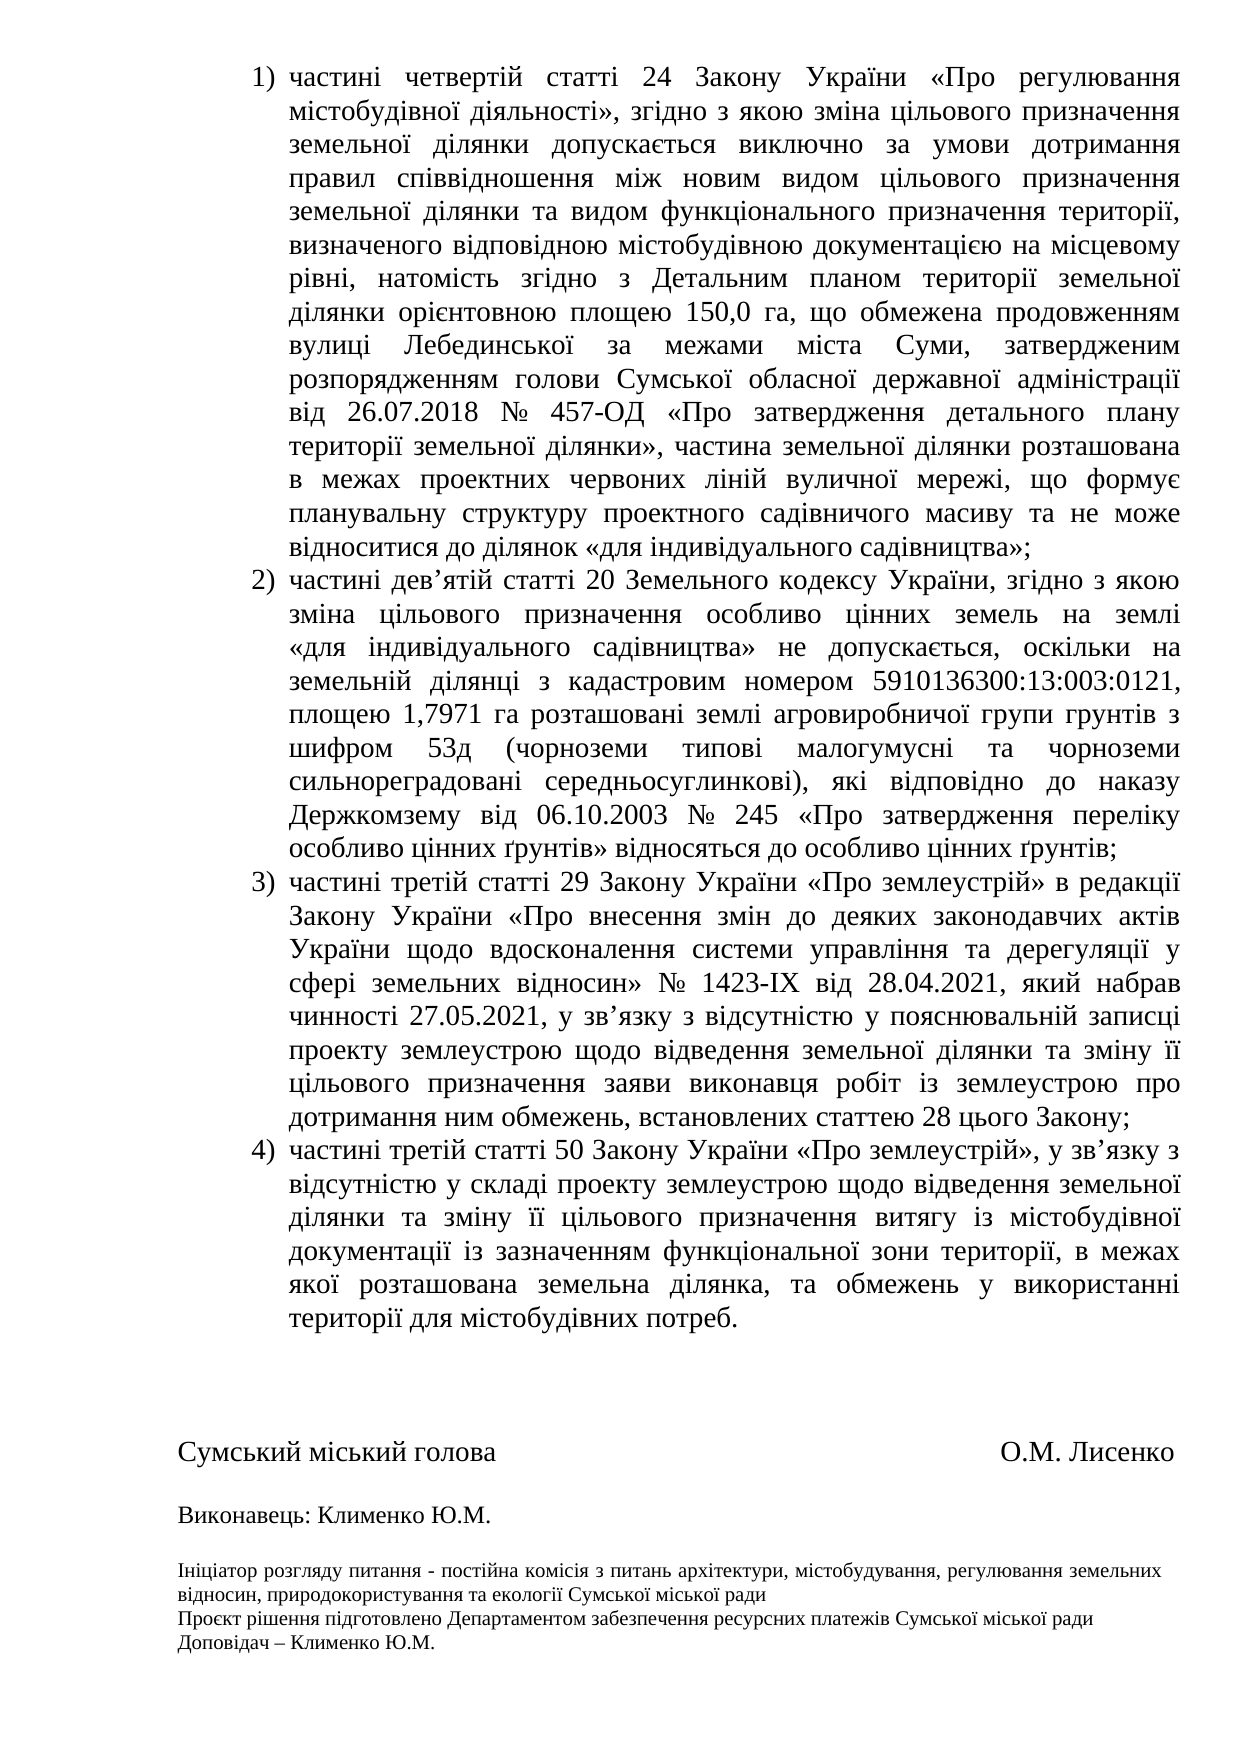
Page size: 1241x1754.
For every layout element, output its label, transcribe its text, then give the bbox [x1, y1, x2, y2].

text Проєкт рішення підготовлено Департаментом забезпечення ресурсних платежів Сумської міської ради [177, 1606, 1163, 1630]
text Ініціатор розгляду питання - постійна комісія з питань архітектури, містобудування, регулювання земельних відносин, природокористування та екології Сумської міської ради [177, 1558, 1163, 1606]
list частині четвертій статті 24 Закону України «Про регулювання містобудівної діяльності», згідно з якою зміна цільового призначення земельної ділянки допускається виключно за умови дотримання правил співвідношення між новим видом цільового призначення земельної ділянки та видом функціонального призначення території, визначеного відповідною містобудівною документацією на місцевому рівні, натомість згідно з Детальним планом території земельної ділянки орієнтовною площею 150,0 га, що обмежена продовженням вулиці Лебединської за межами міста Суми, затвердженим розпорядженням голови Сумської обласної державної адміністрації від 26.07.2018 № 457-ОД «Про затвердження детального плану території земельної ділянки», частина земельної ділянки розташована в межах проектних червоних ліній вуличної мережі, що формує планувальну структуру проектного садівничого масиву та не може відноситися до ділянок «для індивідуального садівництва»; [251, 59, 1181, 562]
list частині третій статті 29 Закону України «Про землеустрій» в редакції Закону України «Про внесення змін до деяких законодавчих актів України щодо вдосконалення системи управління та дерегуляції у сфері земельних відносин» № 1423-IX від 28.04.2021, який набрав чинності 27.05.2021, у зв’язку з відсутністю у пояснювальній записці проекту землеустрою щодо відведення земельної ділянки та зміну її цільового призначення заяви виконавця робіт із землеустрою про дотримання ним обмежень, встановлених статтею 28 цього Закону; [251, 864, 1181, 1132]
text Виконавець: Клименко Ю.М. [177, 1500, 1181, 1529]
text Сумський міський голова О.М. Лисенко [177, 1434, 1181, 1468]
list частині третій статті 50 Закону України «Про землеустрій», у зв’язку з відсутністю у складі проекту землеустрою щодо відведення земельної ділянки та зміну її цільового призначення витягу із містобудівної документації із зазначенням функціональної зони території, в межах якої розташована земельна ділянка, та обмежень у використанні території для містобудівних потреб. [251, 1132, 1181, 1334]
list частині дев’ятій статті 20 Земельного кодексу України, згідно з якою зміна цільового призначення особливо цінних земель на землі «для індивідуального садівництва» не допускається, оскільки на земельній ділянці з кадастровим номером 5910136300:13:003:0121, площею 1,7971 га розташовані землі агровиробничої групи грунтів з шифром 53д (чорноземи типові малогумусні та чорноземи сильнореградовані середньосуглинкові), які відповідно до наказу Держкомзему від 06.10.2003 № 245 «Про затвердження переліку особливо цінних ґрунтів» відносяться до особливо цінних ґрунтів; [251, 562, 1181, 864]
text Доповідач – Клименко Ю.М. [177, 1630, 1163, 1654]
